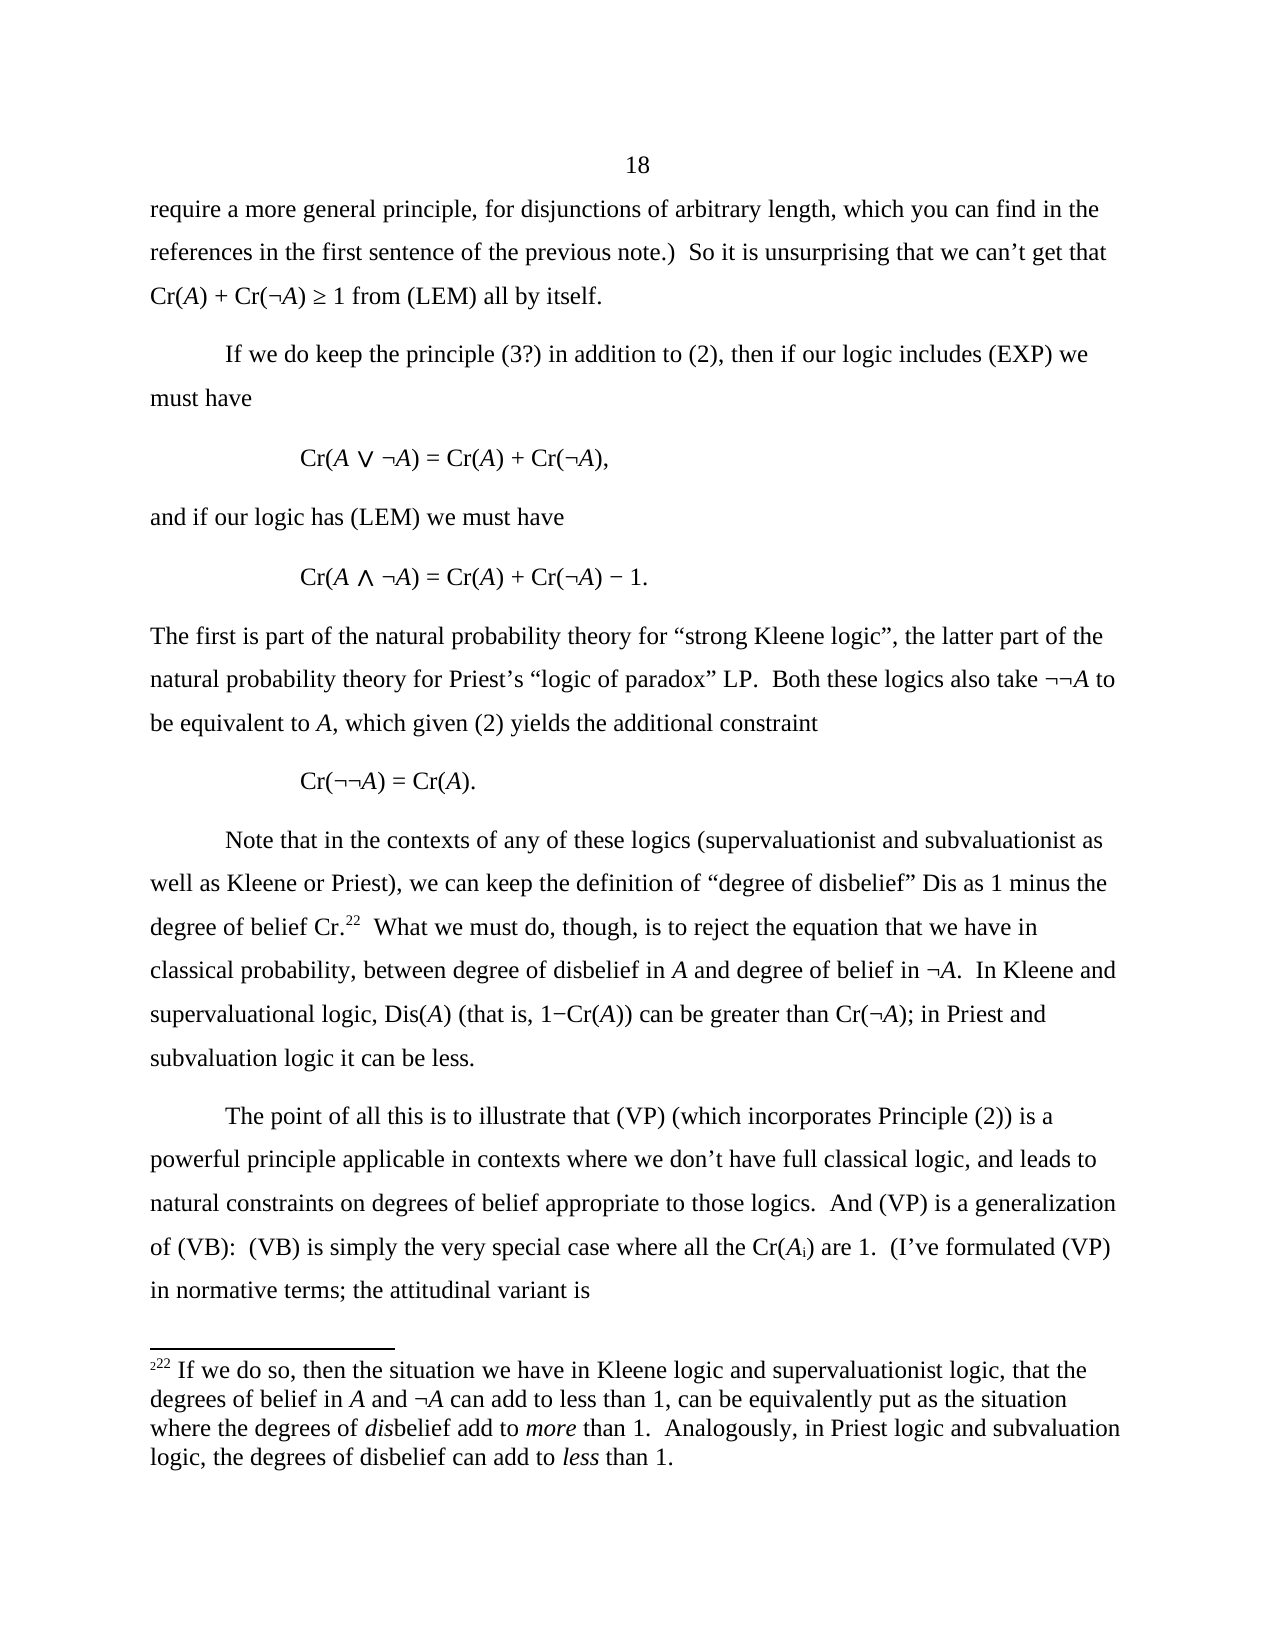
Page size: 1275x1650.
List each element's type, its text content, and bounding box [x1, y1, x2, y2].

text (We do require that the left hand side should be no less than the right hand side; indeed we require a more general principle, for disjunctions of arbitrary length, which you can find in the references in the first sentence of the previous note.) So it is unsurprising that we can’t get that Cr(A) + Cr(¬A) ≥ 1 from (LEM) all by itself. [150, 150, 1125, 310]
text Cr(A ∧ ¬A) = Cr(A) + Cr(¬A) − 1. [150, 560, 1125, 591]
text Cr(A ∨ ¬A) = Cr(A) + Cr(¬A), [150, 441, 1125, 472]
text and if our logic has (LEM) we must have [150, 502, 1125, 531]
text The first is part of the natural probability theory for “strong Kleene logic”, the latter part of the natural probability theory for Priest’s “logic of paradox” LP. Both these logics also take ¬¬A to be equivalent to A, which given (2) yields the additional constraint [150, 621, 1125, 737]
text Note that in the contexts of any of these logics (supervaluationist and subvaluationist as well as Kleene or Priest), we can keep the definition of “degree of disbelief” Dis as 1 minus the degree of belief Cr.22 What we must do, though, is to reject the equation that we have in classical probability, between degree of disbelief in A and degree of belief in ¬A. In Kleene and supervaluational logic, Dis(A) (that is, 1−Cr(A)) can be greater than Cr(¬A); in Priest and subvaluation logic it can be less. [150, 825, 1125, 1071]
text If we do keep the principle (3?) in addition to (2), then if our logic includes (EXP) we must have [150, 339, 1125, 412]
text The point of all this is to illustrate that (VP) (which incorporates Principle (2)) is a powerful principle applicable in contexts where we don’t have full classical logic, and leads to natural constraints on degrees of belief appropriate to those logics. And (VP) is a generalization of (VB): (VB) is simply the very special case where all the Cr(Ai) are 1. (I’ve formulated (VP) in normative terms; the attitudinal variant is [150, 1101, 1125, 1304]
text Cr(¬¬A) = Cr(A). [150, 766, 1125, 795]
